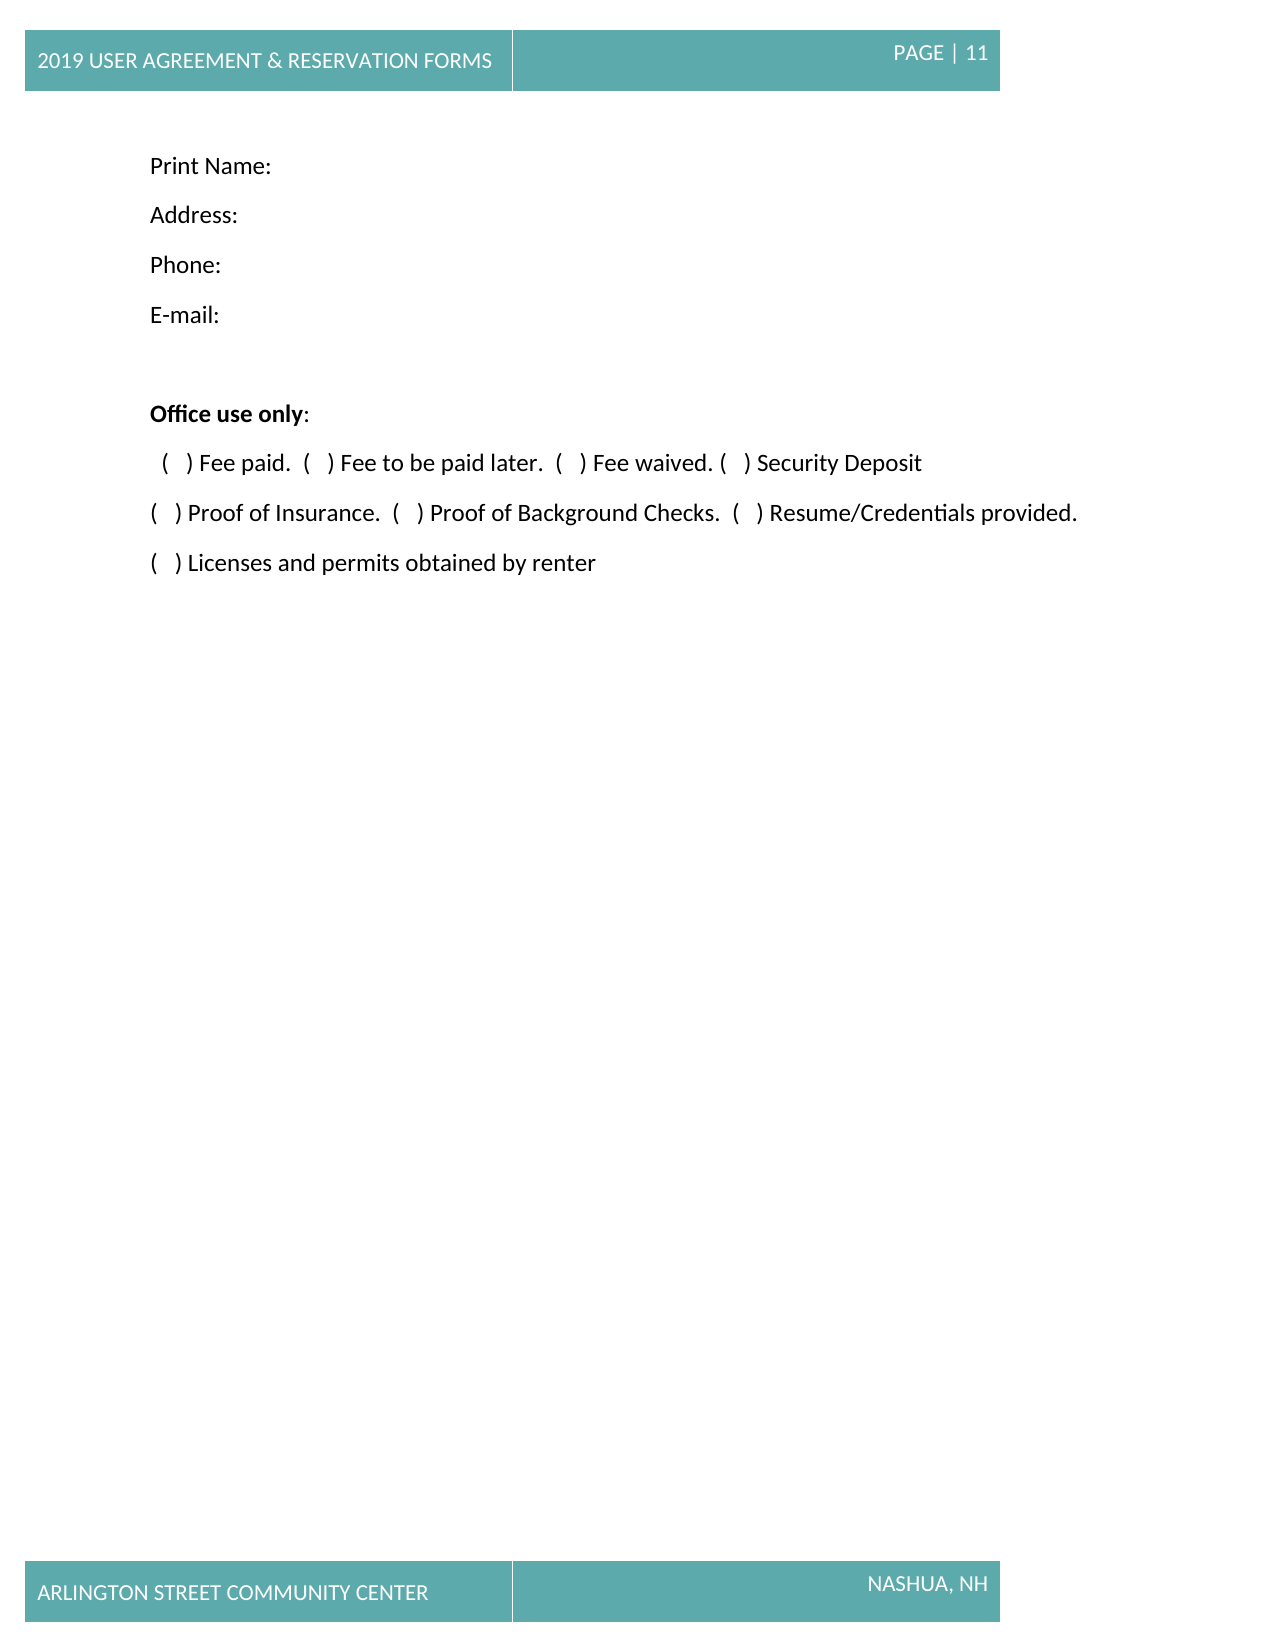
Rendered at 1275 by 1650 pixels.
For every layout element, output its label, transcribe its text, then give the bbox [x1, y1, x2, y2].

text Address: [150, 199, 1125, 230]
text ( ) Licenses and permits obtained by renter [150, 547, 1125, 577]
text Office use only: [150, 398, 1125, 428]
text ( ) Fee paid. ( ) Fee to be paid later. ( ) Fee waived. ( ) Security Deposit [150, 447, 1125, 478]
text ( ) Proof of Insurance. ( ) Proof of Background Checks. ( ) Resume/Credentials provided. [150, 497, 1125, 528]
text Print Name: [150, 150, 1125, 181]
text Phone: [150, 249, 1125, 280]
text E-mail: [150, 299, 1125, 329]
